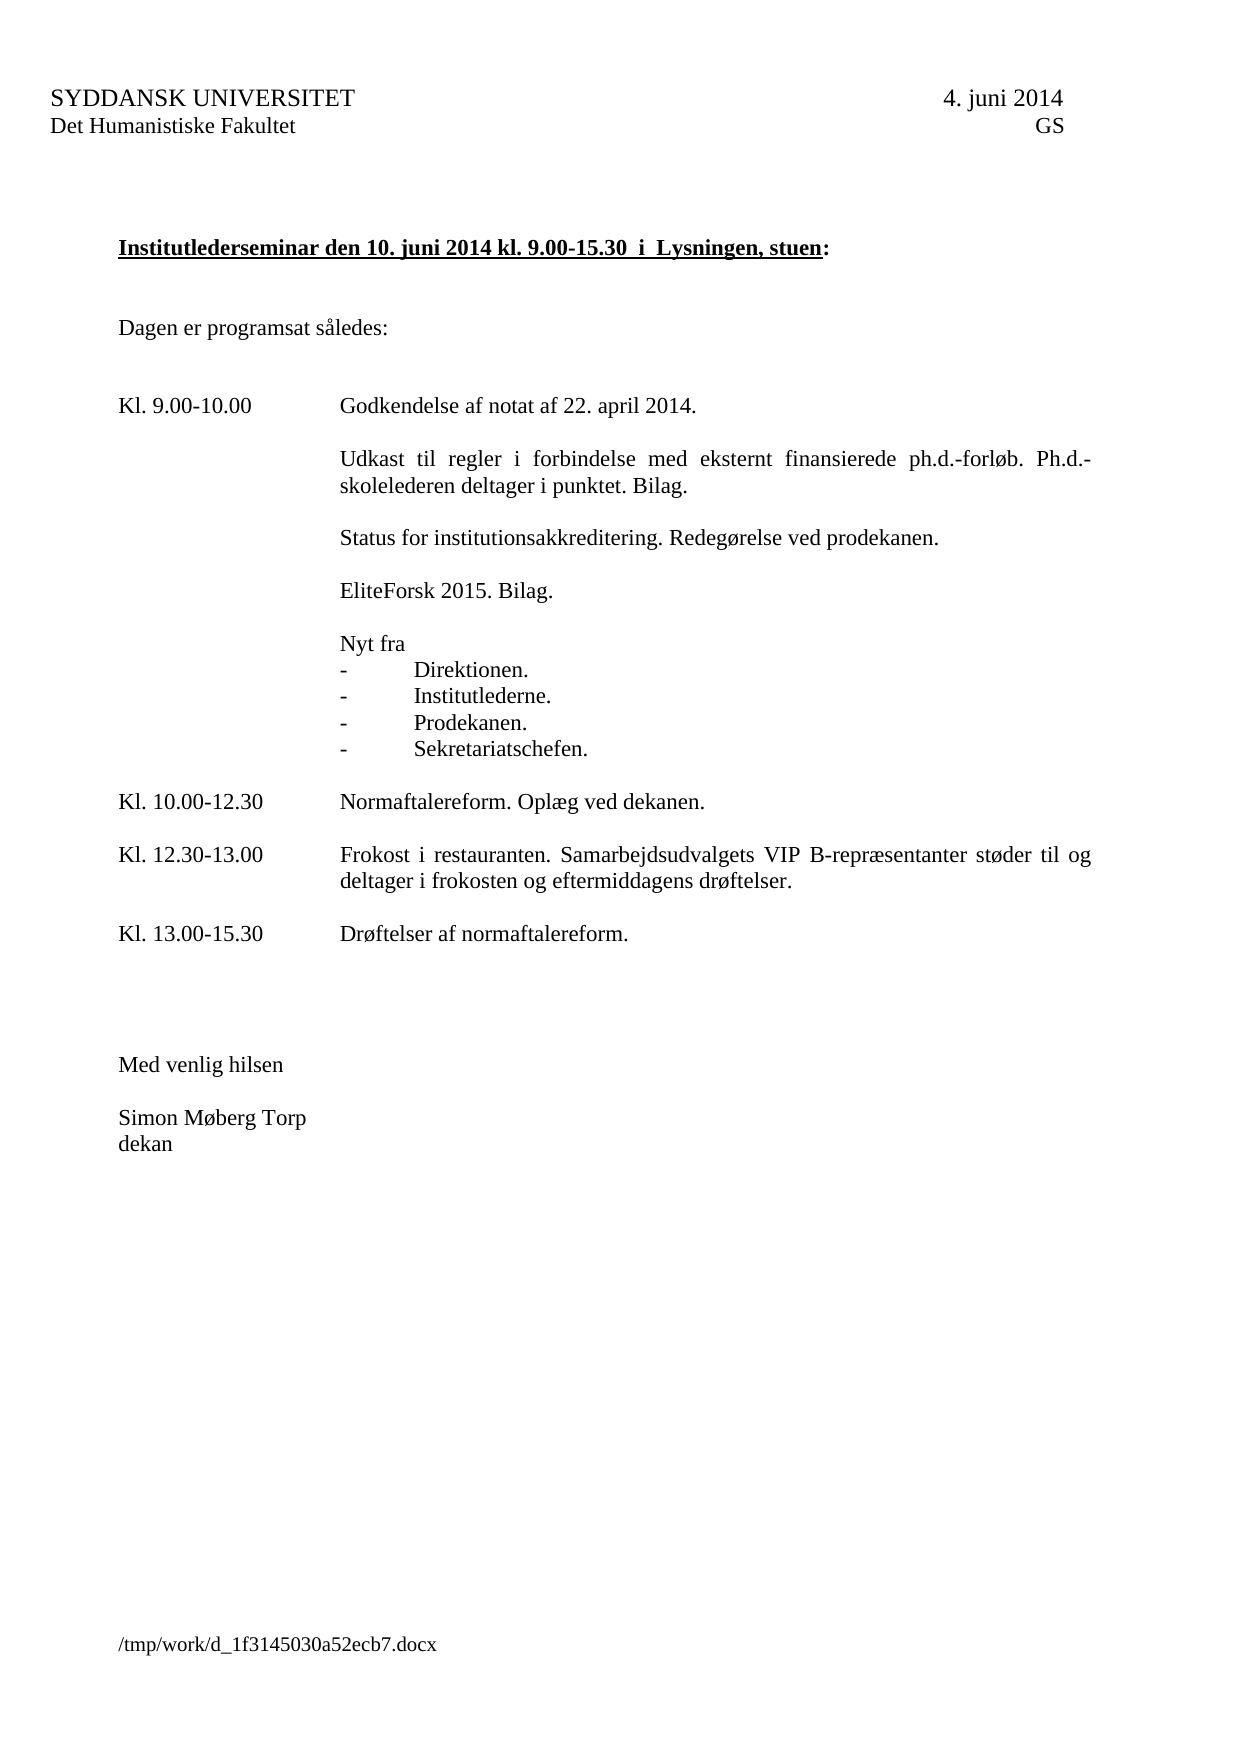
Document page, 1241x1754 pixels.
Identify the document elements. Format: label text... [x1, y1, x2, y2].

text Udkast til regler i forbindelse med eksternt finansierede ph.d.-forløb. Ph.d.-skolelederen deltager i punktet. Bilag. [339, 445, 1093, 498]
text Det Humanistiske Fakultet GS [44, 112, 1122, 138]
text Status for institutionsakkreditering. Redegørelse ved prodekanen. [118, 524, 1093, 551]
text Simon Møberg Torp [118, 1104, 1093, 1131]
list Kl. 12.30-13.00 Frokost i restauranten. Samarbejdsudvalgets VIP B-repræsentanter støder til og deltager i frokosten og eftermiddagens drøftelser. [118, 841, 1093, 893]
list - Sekretariatschefen. [192, 735, 1093, 762]
text Nyt fra [118, 630, 1093, 656]
text Kl. 9.00-10.00 Godkendelse af notat af 22. april 2014. [118, 393, 1093, 419]
text Med venlig hilsen [118, 1051, 1093, 1078]
text EliteForsk 2015. Bilag. [118, 577, 1093, 603]
list Kl. 13.00-15.30 Drøftelser af normaftalereform. [118, 920, 1093, 946]
list - Prodekanen. [192, 709, 1093, 735]
text dekan [118, 1131, 1093, 1157]
list - Institutlederne. [192, 682, 1093, 709]
list - Direktionen. [192, 656, 1093, 682]
subtitle SYDDANSK UNIVERSITET 4. juni 2014 [38, 83, 1093, 112]
text Kl. 10.00-12.30 Normaftalereform. Oplæg ved dekanen. [118, 788, 1093, 814]
text Institutlederseminar den 10. juni 2014 kl. 9.00-15.30 i Lysningen, stuen: [118, 234, 1093, 261]
text Dagen er programsat således: [118, 313, 1093, 340]
